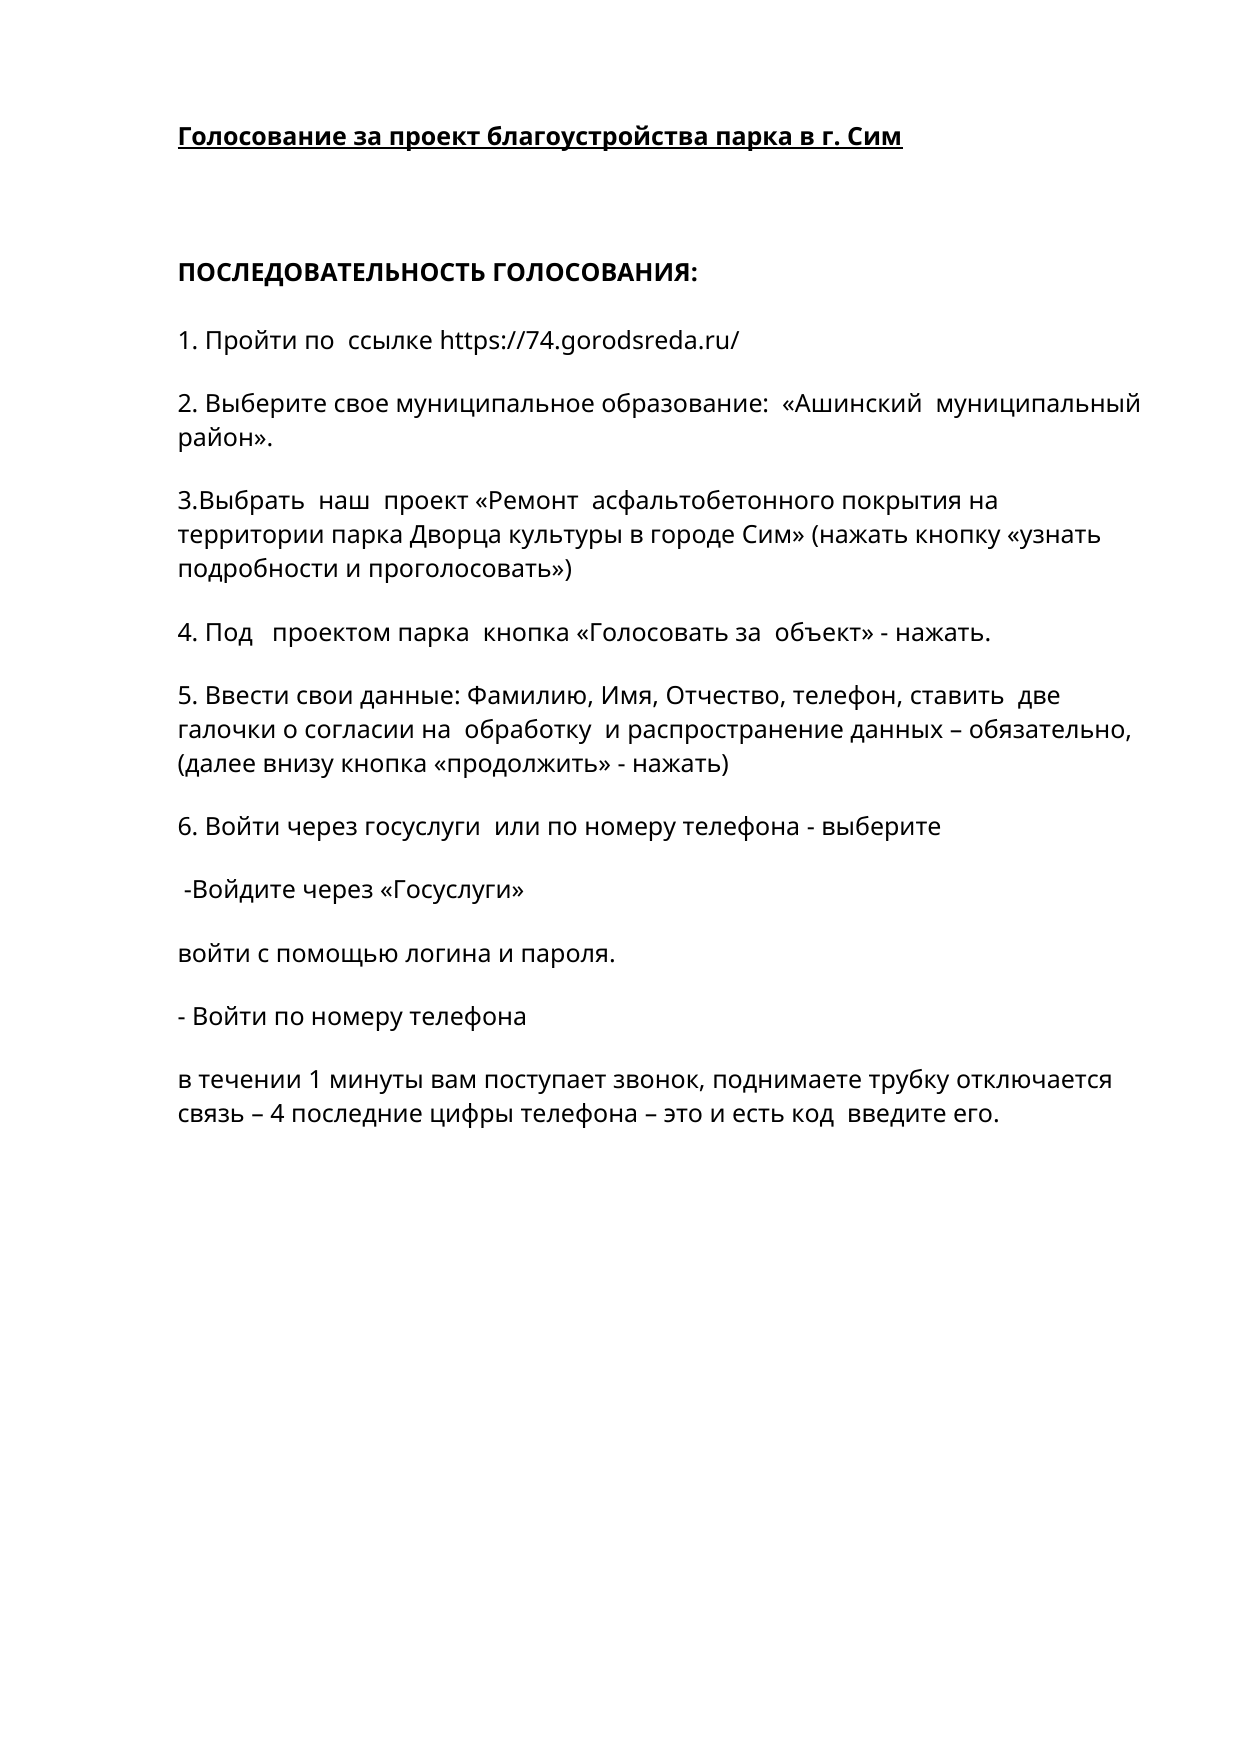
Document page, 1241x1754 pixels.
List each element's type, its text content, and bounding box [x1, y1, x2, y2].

text -Войдите через «Госуслуги» [177, 872, 1152, 906]
text 2. Выберите свое муниципальное образование: «Ашинский муниципальный район». [177, 386, 1152, 454]
text 5. Ввести свои данные: Фамилию, Имя, Отчество, телефон, ставить две галочки о согласии на обработку и распространение данных – обязательно, (далее внизу кнопка «продолжить» - нажать) [177, 678, 1152, 780]
text ПОСЛЕДОВАТЕЛЬНОСТЬ ГОЛОСОВАНИЯ: [177, 254, 1152, 288]
text - Войти по номеру телефона [177, 999, 1152, 1033]
text в течении 1 минуты вам поступает звонок, поднимаете трубку отключается связь – 4 последние цифры телефона – это и есть код введите его. [177, 1062, 1152, 1130]
text войти с помощью логина и пароля. [177, 935, 1152, 969]
text Голосование за проект благоустройства парка в г. Сим [177, 118, 1152, 152]
text 3.Выбрать наш проект «Ремонт асфальтобетонного покрытия на территории парка Дворца культуры в городе Сим» (нажать кнопку «узнать подробности и проголосовать») [177, 483, 1152, 585]
text 1. Пройти по ссылке https://74.gorodsreda.ru/ [177, 322, 1152, 357]
text 6. Войти через госуслуги или по номеру телефона - выберите [177, 809, 1152, 843]
text 4. Под проектом парка кнопка «Голосовать за объект» - нажать. [177, 614, 1152, 648]
